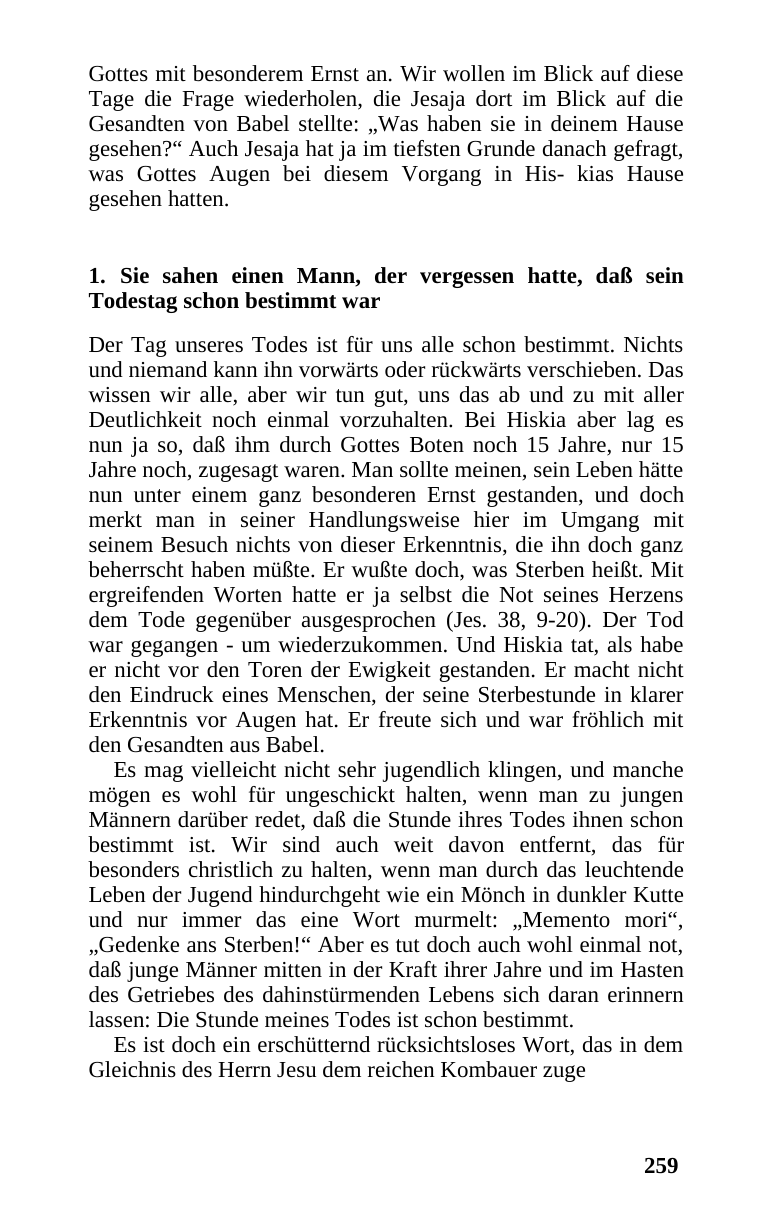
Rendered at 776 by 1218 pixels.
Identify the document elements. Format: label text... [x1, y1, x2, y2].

text 259 [644, 1155, 678, 1178]
subtitle Sie sahen einen Mann, der vergessen hatte, daß sein Todestag schon bestimmt war [88, 263, 685, 314]
text Es ist doch ein erschütternd rücksichtsloses Wort, das in dem Gleichnis des Herrn Jesu dem reichen Kombauer zuge [88, 1033, 685, 1083]
text Es mag vielleicht nicht sehr jugendlich klingen, und manche mögen es wohl für ungeschickt halten, wenn man zu jungen Männern darüber redet, daß die Stunde ihres Todes ihnen schon bestimmt ist. Wir sind auch weit davon entfernt, das für besonders christlich zu halten, wenn man durch das leuchtende Leben der Jugend hindurchgeht wie ein Mönch in dunkler Kutte und nur immer das eine Wort murmelt: „Memento mori“, „Gedenke ans Sterben!“ Aber es tut doch auch wohl einmal not, daß junge Männer mitten in der Kraft ihrer Jahre und im Hasten des Getriebes des dahinstürmenden Lebens sich daran erinnern lassen: Die Stunde meines Todes ist schon bestimmt. [88, 758, 685, 1033]
text Gottes mit besonderem Ernst an. Wir wollen im Blick auf diese Tage die Frage wiederholen, die Jesaja dort im Blick auf die Gesandten von Babel stellte: „Was haben sie in deinem Hause gesehen?“ Auch Jesaja hat ja im tiefsten Grunde danach gefragt, was Gottes Augen bei diesem Vorgang in His- kias Hause gesehen hatten. [88, 61, 685, 211]
text Der Tag unseres Todes ist für uns alle schon bestimmt. Nichts und niemand kann ihn vorwärts oder rückwärts verschieben. Das wissen wir alle, aber wir tun gut, uns das ab und zu mit aller Deutlichkeit noch einmal vorzuhalten. Bei Hiskia aber lag es nun ja so, daß ihm durch Gottes Boten noch 15 Jahre, nur 15 Jahre noch, zugesagt waren. Man sollte meinen, sein Leben hätte nun unter einem ganz besonderen Ernst gestanden, und doch merkt man in seiner Handlungsweise hier im Umgang mit seinem Besuch nichts von dieser Erkenntnis, die ihn doch ganz beherrscht haben müßte. Er wußte doch, was Sterben heißt. Mit ergreifenden Worten hatte er ja selbst die Not seines Herzens dem Tode gegenüber ausgesprochen (Jes. 38, 9-20). Der Tod war gegangen - um wiederzukommen. Und Hiskia tat, als habe er nicht vor den Toren der Ewigkeit gestanden. Er macht nicht den Eindruck eines Menschen, der seine Sterbestunde in klarer Erkenntnis vor Augen hat. Er freute sich und war fröhlich mit den Gesandten aus Babel. [88, 333, 685, 758]
